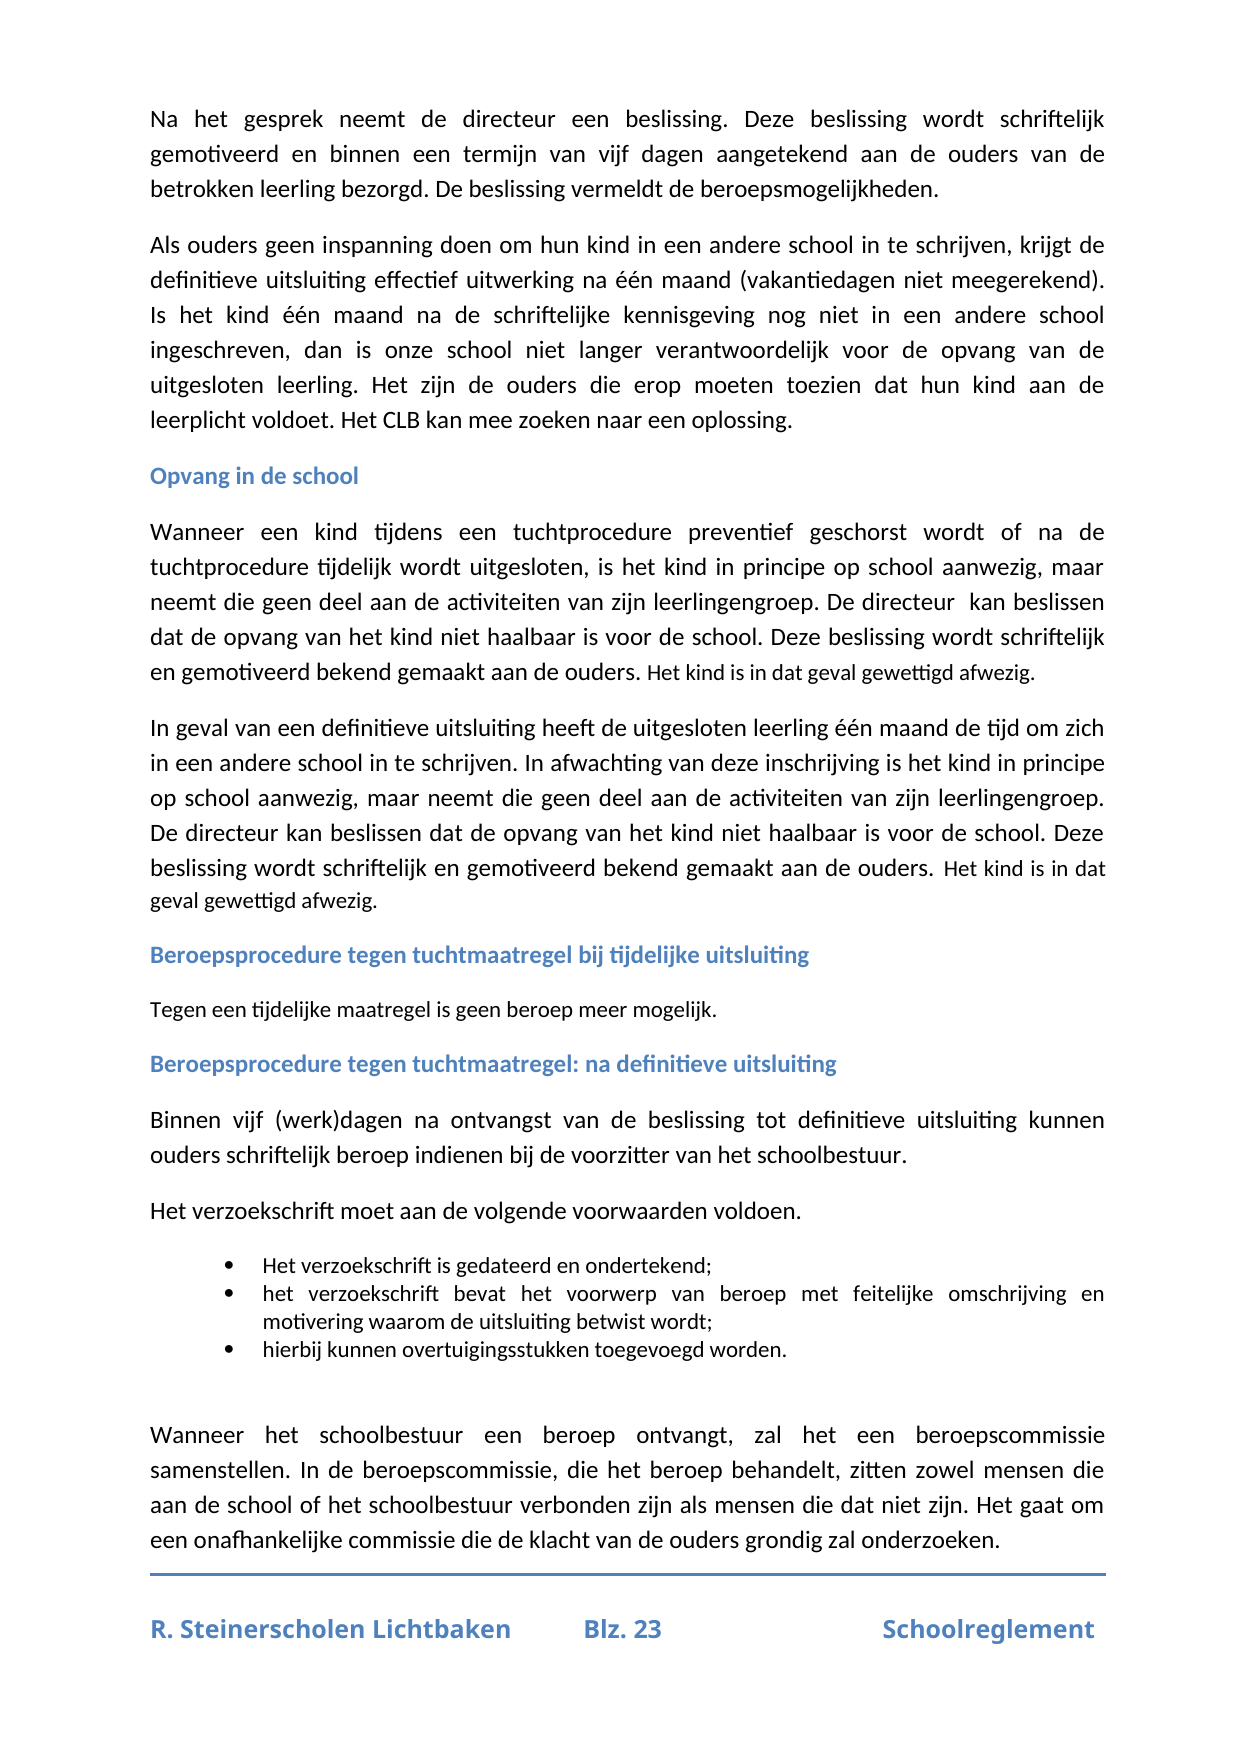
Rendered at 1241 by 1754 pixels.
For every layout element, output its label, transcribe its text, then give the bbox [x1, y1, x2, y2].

text In geval van een definitieve uitsluiting heeft de uitgesloten leerling één maand de tijd om zich in een andere school in te schrijven. In afwachting van deze inschrijving is het kind in principe op school aanwezig, maar neemt die geen deel aan de activiteiten van zijn leerlingengroep. De directeur kan beslissen dat de opvang van het kind niet haalbaar is voor de school. Deze beslissing wordt schriftelijk en gemotiveerd bekend gemaakt aan de ouders. Het kind is in dat geval gewettigd afwezig. [150, 712, 1106, 914]
text het verzoekschrift bevat het voorwerp van beroep met feitelijke omschrijving en motivering waarom de uitsluiting betwist wordt; [225, 1279, 1106, 1335]
text Wanneer het schoolbestuur een beroep ontvangt, zal het een beroepscommissie samenstellen. In de beroepscommissie, die het beroep behandelt, zitten zowel mensen die aan de school of het schoolbestuur verbonden zijn als mensen die dat niet zijn. Het gaat om een onafhankelijke commissie die de klacht van de ouders grondig zal onderzoeken. [150, 1384, 1106, 1554]
text Tegen een tijdelijke maatregel is geen beroep meer mogelijk. [150, 995, 1106, 1023]
text Na het gesprek neemt de directeur een beslissing. Deze beslissing wordt schriftelijk gemotiveerd en binnen een termijn van vijf dagen aangetekend aan de ouders van de betrokken leerling bezorgd. De beslissing vermeldt de beroepsmogelijkheden. [150, 103, 1106, 204]
text hierbij kunnen overtuigingsstukken toegevoegd worden. [225, 1335, 1106, 1363]
text Beroepsprocedure tegen tuchtmaatregel: na definitieve uitsluiting [150, 1048, 1106, 1079]
text Het verzoekschrift is gedateerd en ondertekend; [225, 1251, 1106, 1279]
text Als ouders geen inspanning doen om hun kind in een andere school in te schrijven, krijgt de definitieve uitsluiting effectief uitwerking na één maand (vakantiedagen niet meegerekend). Is het kind één maand na de schriftelijke kennisgeving nog niet in een andere school ingeschreven, dan is onze school niet langer verantwoordelijk voor de opvang van de uitgesloten leerling. Het zijn de ouders die erop moeten toezien dat hun kind aan de leerplicht voldoet. Het CLB kan mee zoeken naar een oplossing. [150, 229, 1106, 435]
text Wanneer een kind tijdens een tuchtprocedure preventief geschorst wordt of na de tuchtprocedure tijdelijk wordt uitgesloten, is het kind in principe op school aanwezig, maar neemt die geen deel aan de activiteiten van zijn leerlingengroep. De directeur kan beslissen dat de opvang van het kind niet haalbaar is voor de school. Deze beslissing wordt schriftelijk en gemotiveerd bekend gemaakt aan de ouders. Het kind is in dat geval gewettigd afwezig. [150, 516, 1106, 686]
text Beroepsprocedure tegen tuchtmaatregel bij tijdelijke uitsluiting [150, 939, 1106, 970]
text Binnen vijf (werk)dagen na ontvangst van de beslissing tot definitieve uitsluiting kunnen ouders schriftelijk beroep indienen bij de voorzitter van het schoolbestuur. [150, 1104, 1106, 1170]
text Het verzoekschrift moet aan de volgende voorwaarden voldoen. [150, 1195, 1106, 1226]
text Opvang in de school [150, 460, 1106, 491]
